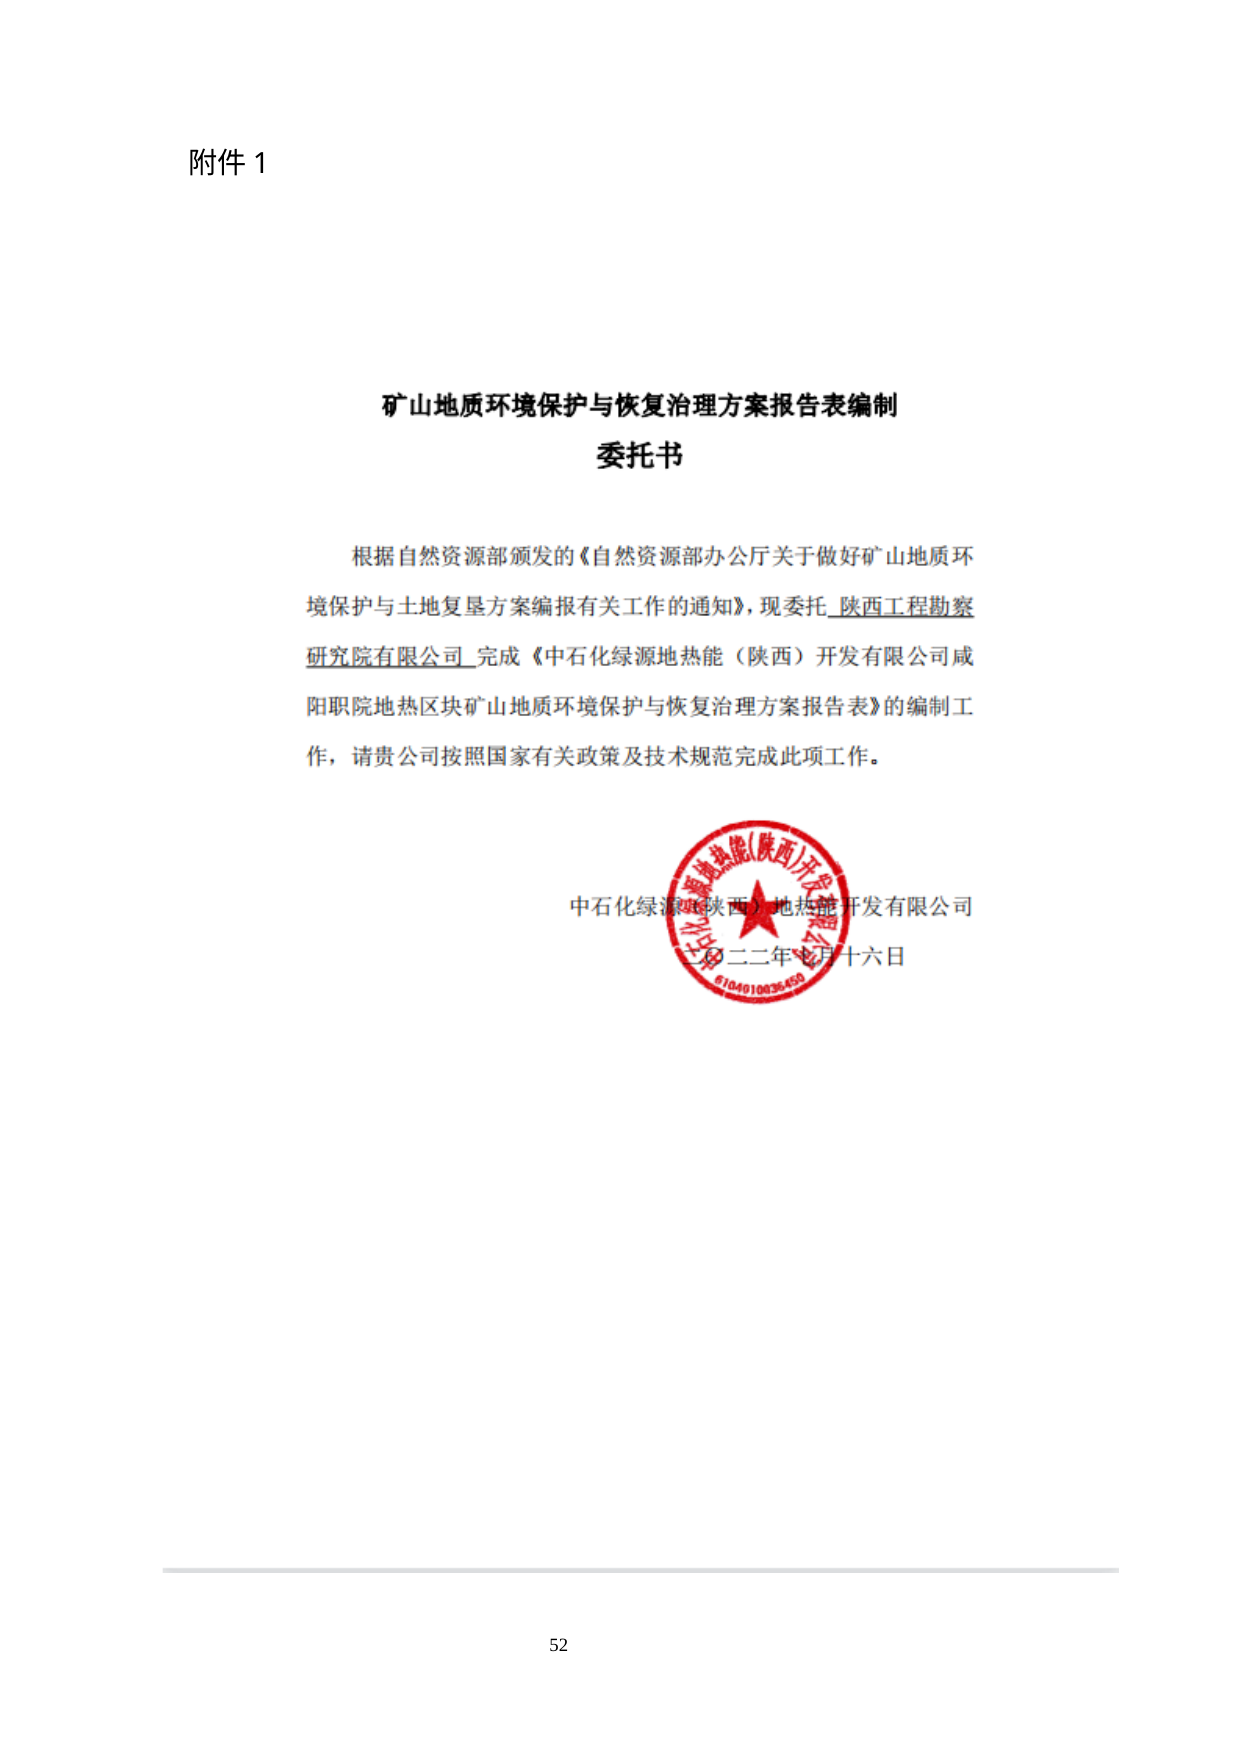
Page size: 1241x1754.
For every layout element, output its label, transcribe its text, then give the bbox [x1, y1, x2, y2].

text 附件1 [130, 128, 1152, 193]
picture [162, 214, 1119, 1573]
